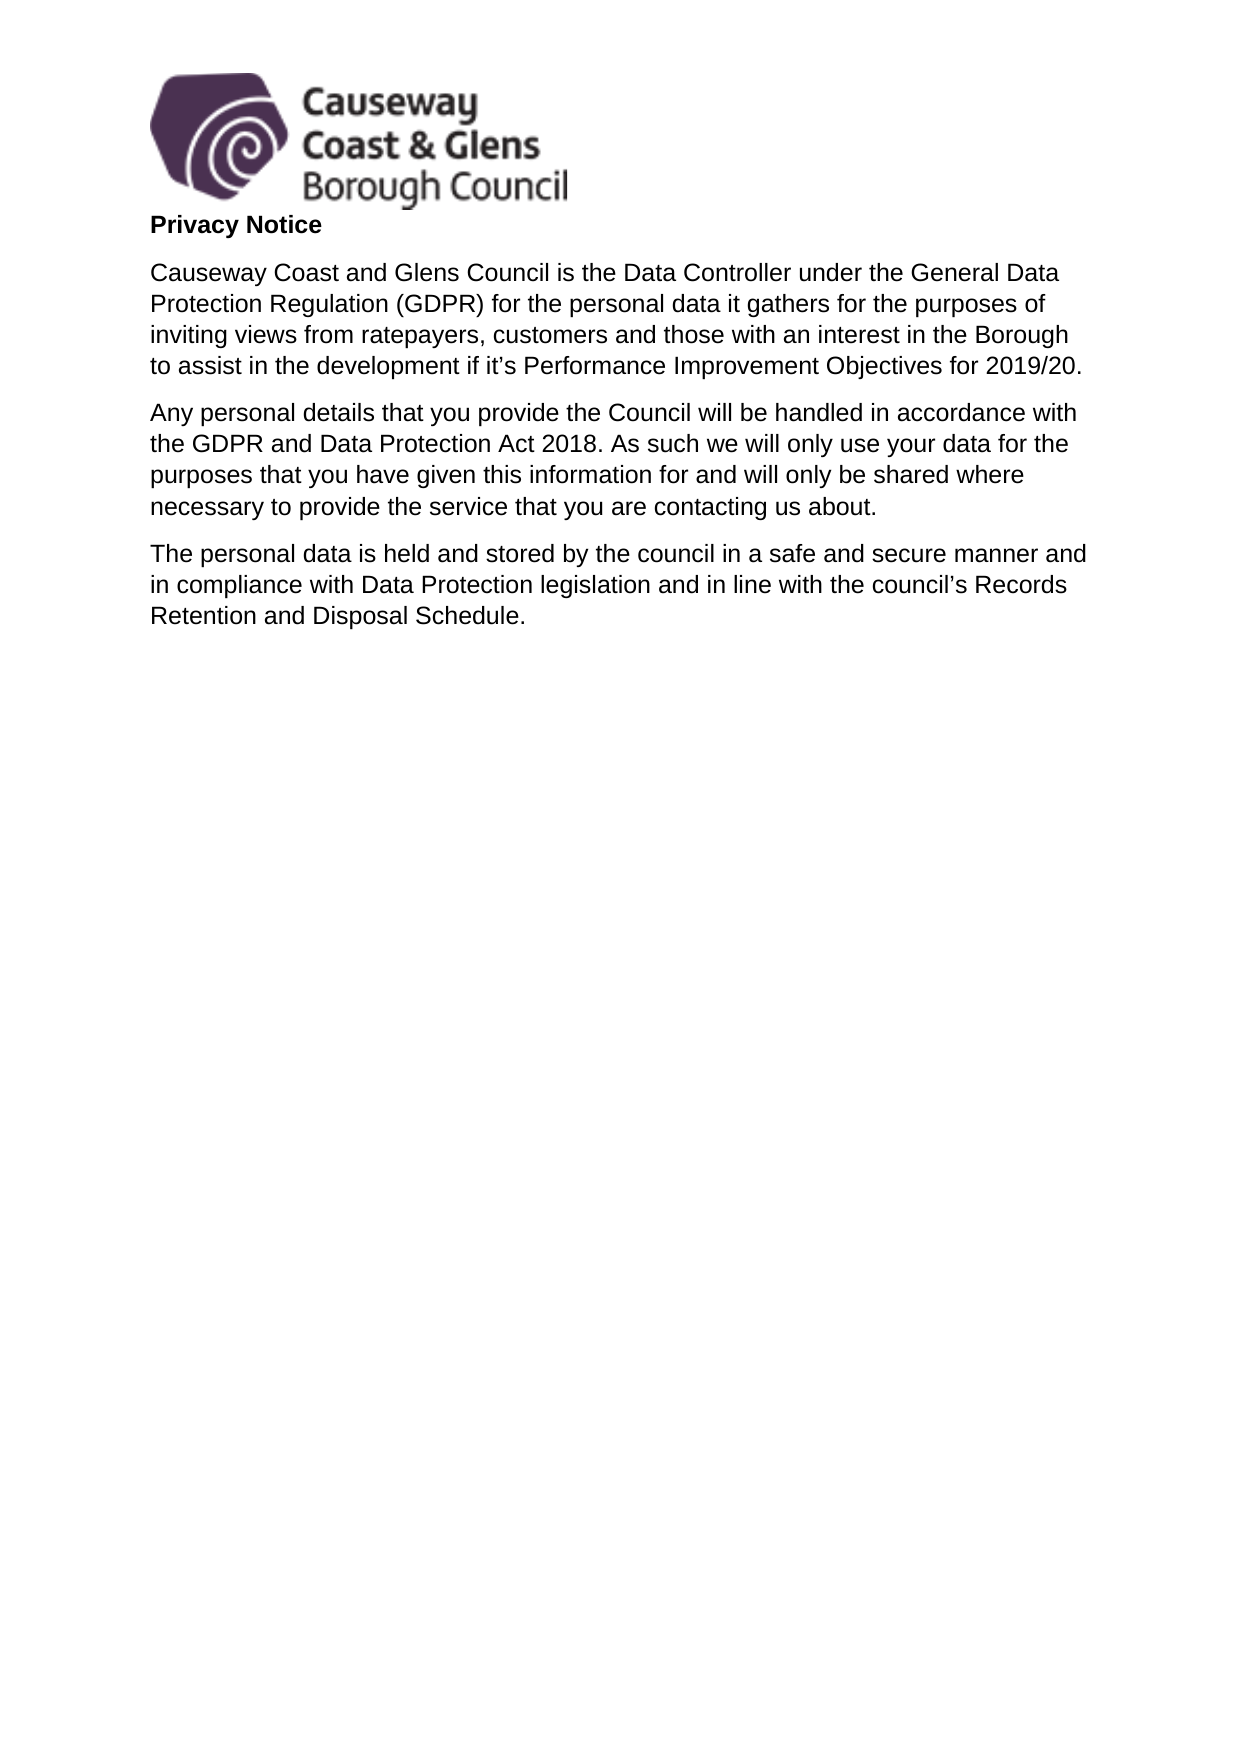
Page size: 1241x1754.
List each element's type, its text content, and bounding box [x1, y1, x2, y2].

text Any personal details that you provide the Council will be handled in accordance with the GDPR and Data Protection Act 2018. As such we will only use your data for the purposes that you have given this information for and will only be shared where necessary to provide the service that you are contacting us about. [150, 398, 1090, 520]
picture [150, 73, 568, 210]
text The personal data is held and stored by the council in a safe and secure manner and in compliance with Data Protection legislation and in line with the council’s Records Retention and Disposal Schedule. [150, 539, 1090, 630]
text Causeway Coast and Glens Council is the Data Controller under the General Data Protection Regulation (GDPR) for the personal data it gathers for the purposes of inviting views from ratepayers, customers and those with an interest in the Borough to assist in the development if it’s Performance Improvement Objectives for 2019/20. [150, 257, 1090, 379]
text Privacy Notice [150, 210, 1090, 238]
